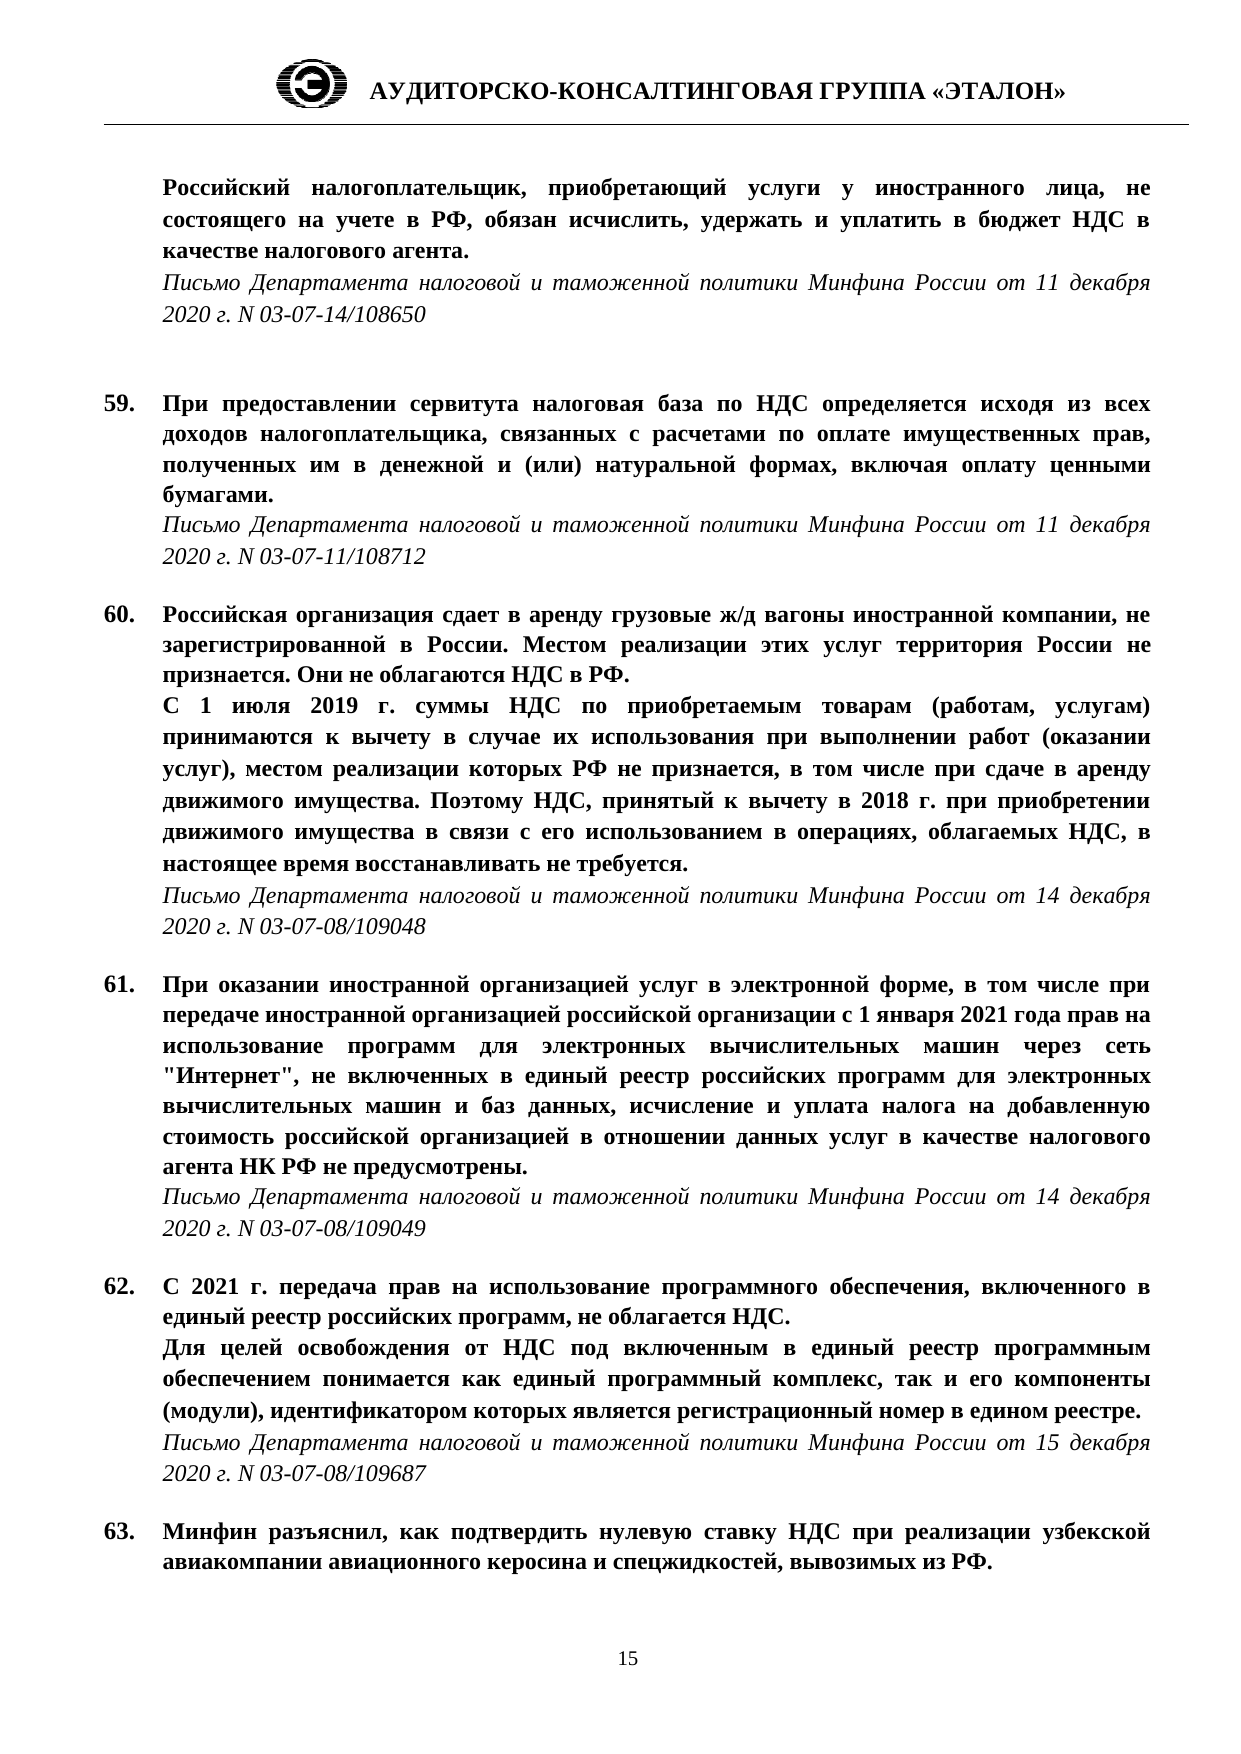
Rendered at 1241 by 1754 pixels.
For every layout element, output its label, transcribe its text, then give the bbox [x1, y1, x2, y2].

list Письмо Департамента налоговой и таможенной политики Минфина России от 11 декабря 2020 г. N 03-07-14/108650 [162, 268, 1152, 327]
list Российская организация сдает в аренду грузовые ж/д вагоны иностранной компании, не зарегистрированной в России. Местом реализации этих услуг территория России не признается. Они не облагаются НДС в РФ. [103, 599, 1152, 688]
list С 1 июля 2019 г. суммы НДС по приобретаемым товарам (работам, услугам) принимаются к вычету в случае их использования при выполнении работ (оказании услуг), местом реализации которых РФ не признается, в том числе при сдаче в аренду движимого имущества. Поэтому НДС, принятый к вычету в 2018 г. при приобретении движимого имущества в связи с его использованием в операциях, облагаемых НДС, в настоящее время восстанавливать не требуется. [162, 691, 1152, 877]
list Российский налогоплательщик, приобретающий услуги у иностранного лица, не состоящего на учете в РФ, обязан исчислить, удержать и уплатить в бюджет НДС в качестве налогового агента. [162, 173, 1152, 264]
list Письмо Департамента налоговой и таможенной политики Минфина России от 15 декабря 2020 г. N 03-07-08/109687 [162, 1427, 1152, 1487]
list При оказании иностранной организацией услуг в электронной форме, в том числе при передаче иностранной организацией российской организации с 1 января 2021 года прав на использование программ для электронных вычислительных машин через сеть "Интернет", не включенных в единый реестр российских программ для электронных вычислительных машин и баз данных, исчисление и уплата налога на добавленную стоимость российской организацией в отношении данных услуг в качестве налогового агента НК РФ не предусмотрены. [103, 969, 1152, 1180]
list Письмо Департамента налоговой и таможенной политики Минфина России от 11 декабря 2020 г. N 03-07-11/108712 [162, 510, 1152, 569]
list Письмо Департамента налоговой и таможенной политики Минфина России от 14 декабря 2020 г. N 03-07-08/109049 [162, 1182, 1152, 1242]
list Минфин разъяснил, как подтвердить нулевую ставку НДС при реализации узбекской авиакомпании авиационного керосина и спецжидкостей, вывозимых из РФ. [103, 1516, 1152, 1575]
list Письмо Департамента налоговой и таможенной политики Минфина России от 14 декабря 2020 г. N 03-07-08/109048 [162, 881, 1152, 940]
list Для целей освобождения от НДС под включенным в единый реестр программным обеспечением понимается как единый программный комплекс, так и его компоненты (модули), идентификатором которых является регистрационный номер в едином реестре. [162, 1332, 1152, 1423]
list При предоставлении сервитута налоговая база по НДС определяется исходя из всех доходов налогоплательщика, связанных с расчетами по оплате имущественных прав, полученных им в денежной и (или) натуральной формах, включая оплату ценными бумагами. [103, 388, 1152, 508]
list С 2021 г. передача прав на использование программного обеспечения, включенного в единый реестр российских программ, не облагается НДС. [103, 1271, 1152, 1330]
